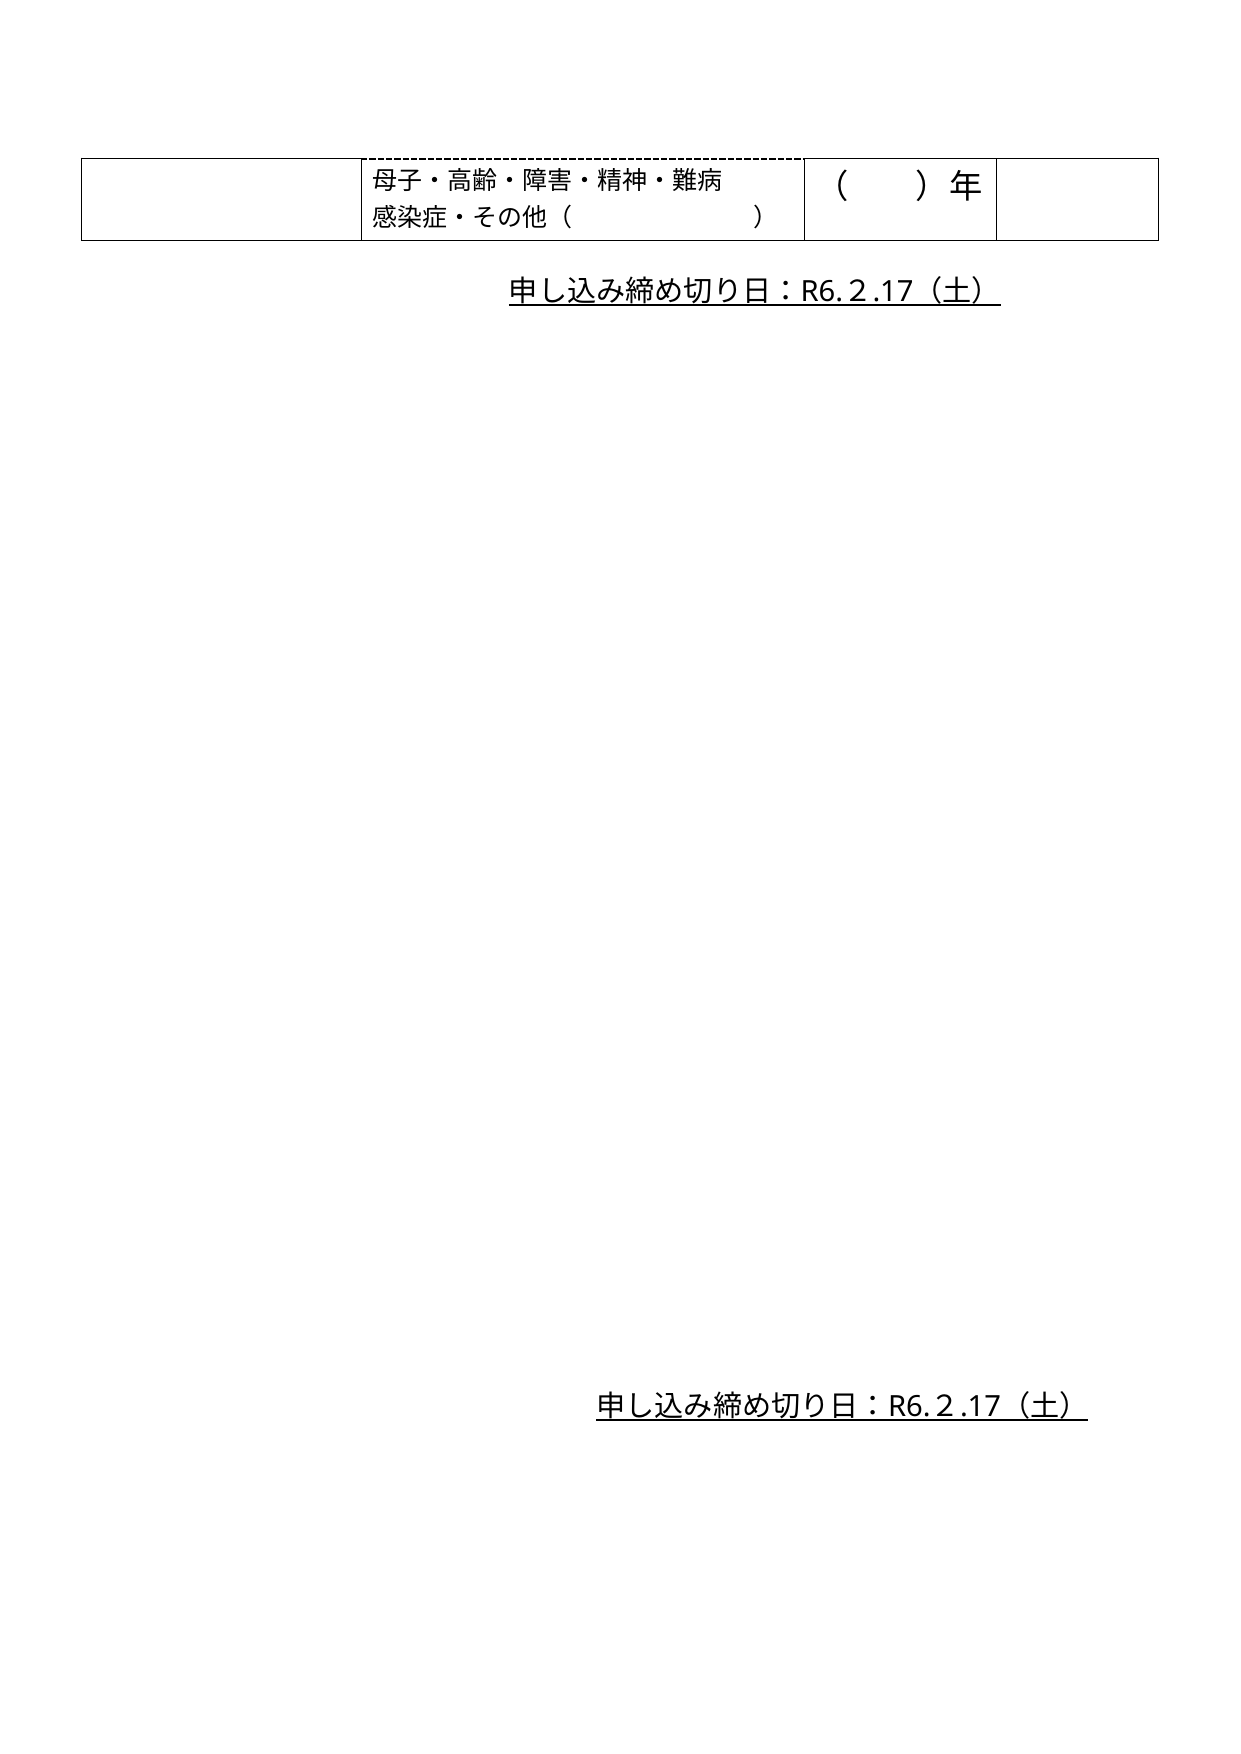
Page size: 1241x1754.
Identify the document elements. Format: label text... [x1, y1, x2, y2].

table_cell 母子・高齢・障害・精神・難病 感染症・その他（ ） [362, 158, 804, 240]
